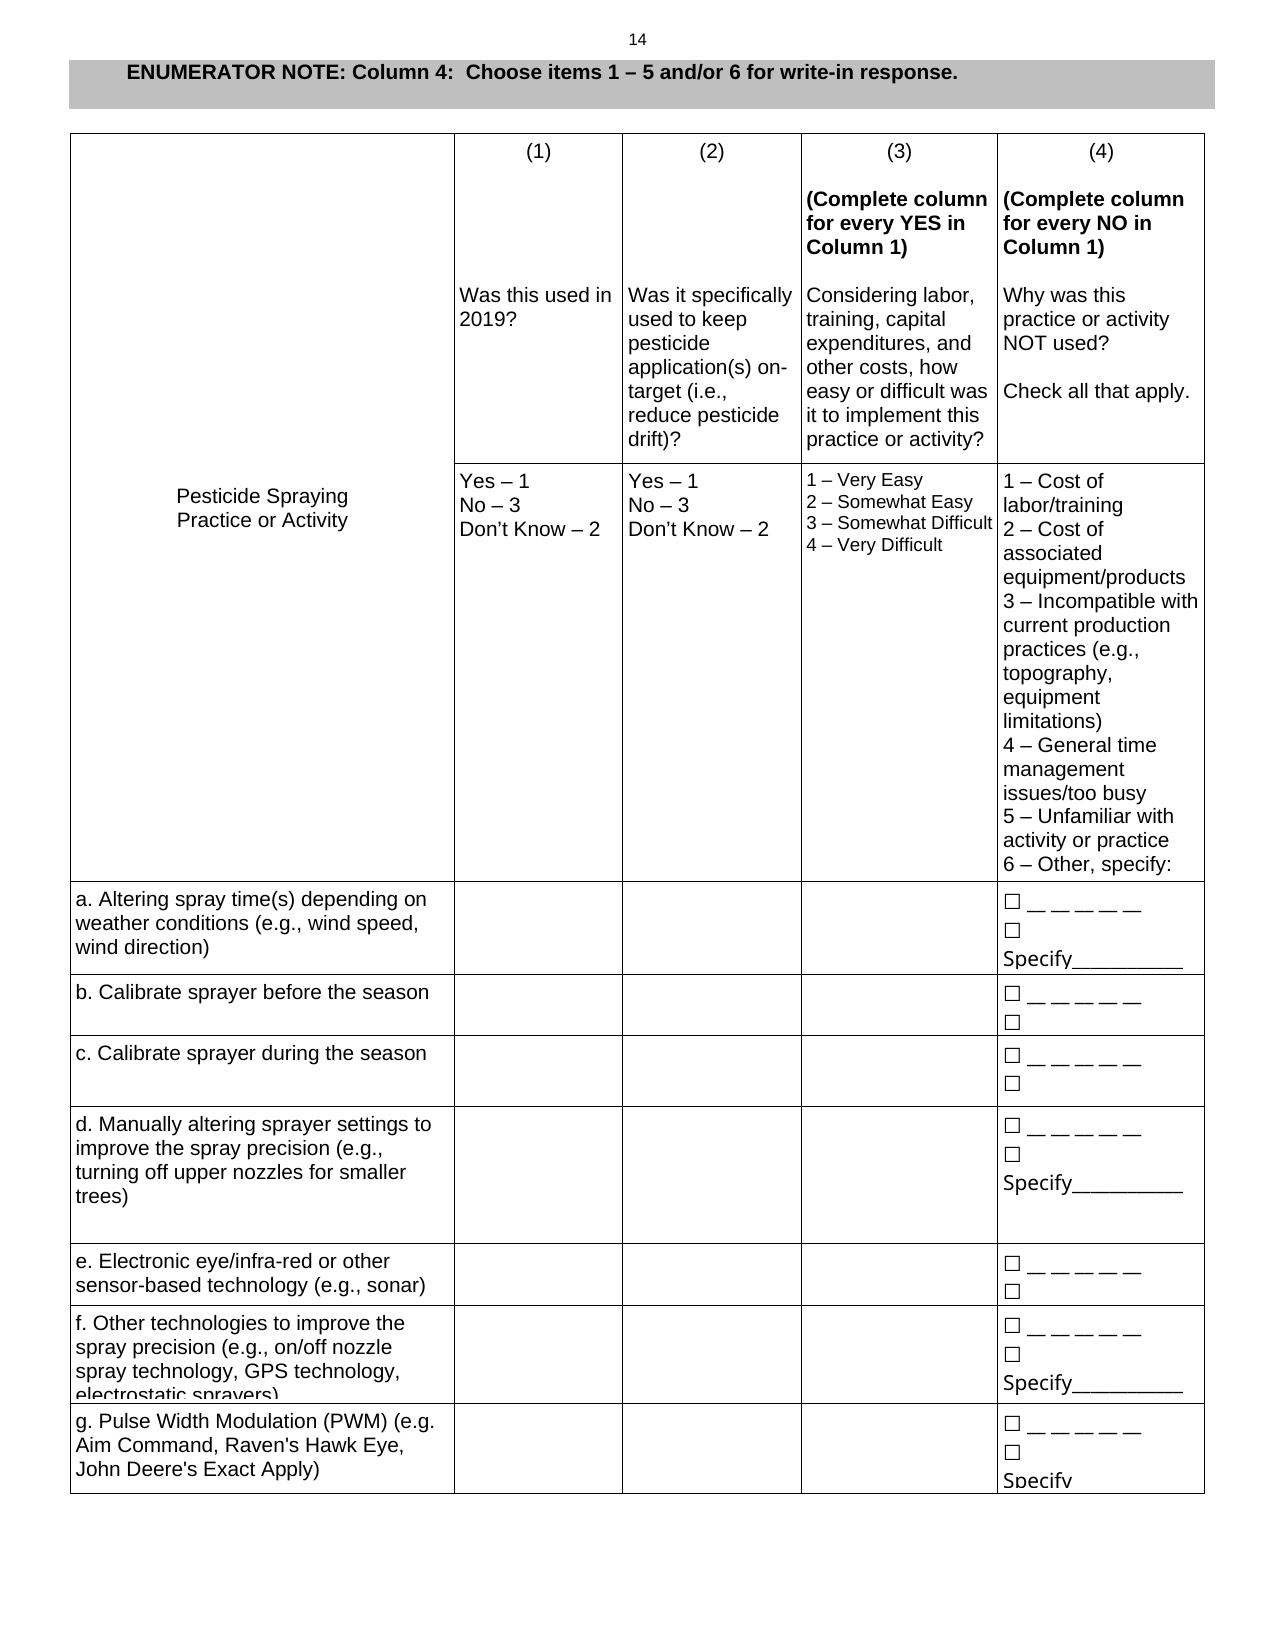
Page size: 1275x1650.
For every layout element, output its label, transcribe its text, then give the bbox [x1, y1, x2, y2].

table_cell 1 – Cost of labor/training 2 – Cost of associated equipment/products 3 – Incompatible with current production practices (e.g., topography, equipment limitations) 4 – General time management issues/too busy 5 – Unfamiliar with activity or practice 6 – Other, specify: [998, 464, 1204, 881]
table_cell [802, 1107, 997, 1243]
table_cell ☐ __ __ __ __ __ ☐ Specify____________ [998, 882, 1204, 973]
table_cell a. Altering spray time(s) depending on weather conditions (e.g., wind speed, wind direction) [71, 882, 454, 973]
table_cell [802, 1036, 997, 1106]
table_cell d. Manually altering sprayer settings to improve the spray precision (e.g., turning off upper nozzles for smaller trees) [71, 1107, 454, 1243]
table_cell ☐ __ __ __ __ __ ☐ Specify____________ [998, 1404, 1204, 1493]
table_cell [455, 1036, 622, 1106]
table_cell [623, 1036, 801, 1106]
table_cell [623, 1107, 801, 1243]
table_cell [455, 1306, 622, 1403]
table_cell ☐ __ __ __ __ __ ☐ Specify____________ [998, 1306, 1204, 1403]
table_cell [802, 882, 997, 973]
table_cell f. Other technologies to improve the spray precision (e.g., on/off nozzle spray technology, GPS technology, electrostatic sprayers) [71, 1306, 454, 1403]
table_header (1) Was this used in 2019? [455, 134, 622, 463]
table_cell g. Pulse Width Modulation (PWM) (e.g. Aim Command, Raven's Hawk Eye, John Deere's Exact Apply) [71, 1404, 454, 1493]
table_cell [802, 1306, 997, 1403]
table_cell ☐ __ __ __ __ __ ☐ Specify____________ [998, 1036, 1204, 1106]
table_cell b. Calibrate sprayer before the season [71, 975, 454, 1035]
text ENUMERATOR NOTE: Column 4: Choose items 1 – 5 and/or 6 for write-in response. [69, 60, 1215, 84]
table_cell [455, 882, 622, 973]
table_cell [455, 975, 622, 1035]
table_cell 1 – Very Easy 2 – Somewhat Easy 3 – Somewhat Difficult 4 – Very Difficult [802, 464, 997, 881]
table_cell c. Calibrate sprayer during the season [71, 1036, 454, 1106]
table_cell [623, 975, 801, 1035]
table_cell [623, 1306, 801, 1403]
table_header (4) (Complete column for every NO in Column 1) Why was this practice or activity NOT used? Check all that apply. [998, 134, 1204, 463]
table_cell ☐ __ __ __ __ __ ☐ Specify____________ [998, 1107, 1204, 1243]
table_cell [455, 1244, 622, 1305]
table_header Pesticide Spraying Practice or Activity [71, 134, 454, 881]
table_cell [455, 1107, 622, 1243]
table_cell [802, 1404, 997, 1493]
table_cell Yes – 1 No – 3 Don’t Know – 2 [455, 464, 622, 881]
table_cell [802, 1244, 997, 1305]
table_cell Yes – 1 No – 3 Don’t Know – 2 [623, 464, 801, 881]
table_cell ☐ __ __ __ __ __ ☐ Specify____________ [998, 1244, 1204, 1305]
table_header (2) Was it specifically used to keep pesticide application(s) on-target (i.e., reduce pesticide drift)? [623, 134, 801, 463]
table_header (3) (Complete column for every YES in Column 1) Considering labor, training, capital expenditures, and other costs, how easy or difficult was it to implement this practice or activity? [802, 134, 997, 463]
table_cell [623, 882, 801, 973]
table_cell [802, 975, 997, 1035]
table_cell [623, 1404, 801, 1493]
table_cell [623, 1244, 801, 1305]
table_cell [455, 1404, 622, 1493]
table_cell e. Electronic eye/infra-red or other sensor-based technology (e.g., sonar) [71, 1244, 454, 1305]
table_cell ☐ __ __ __ __ __ ☐ Specify____________ [998, 975, 1204, 1035]
